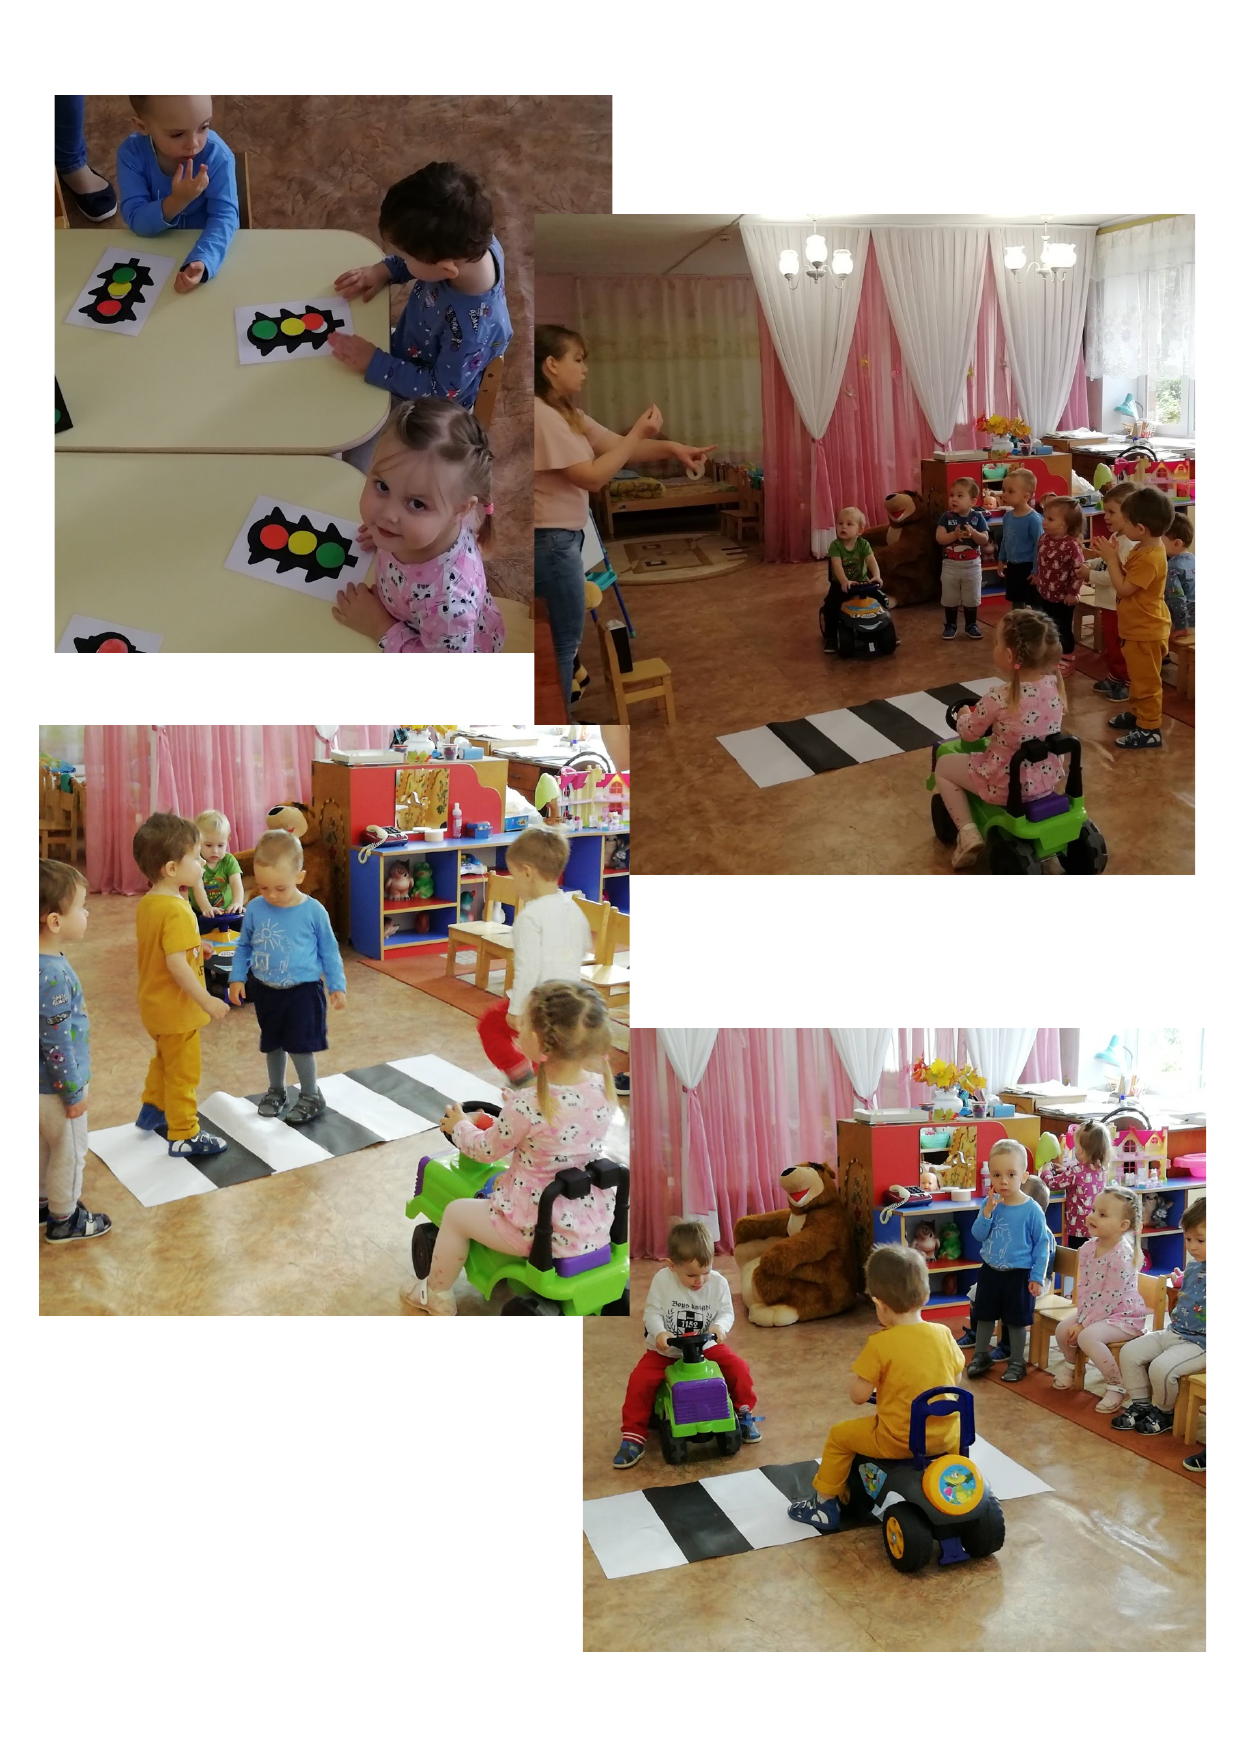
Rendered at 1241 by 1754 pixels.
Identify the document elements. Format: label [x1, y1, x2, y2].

picture [39, 95, 1207, 1652]
